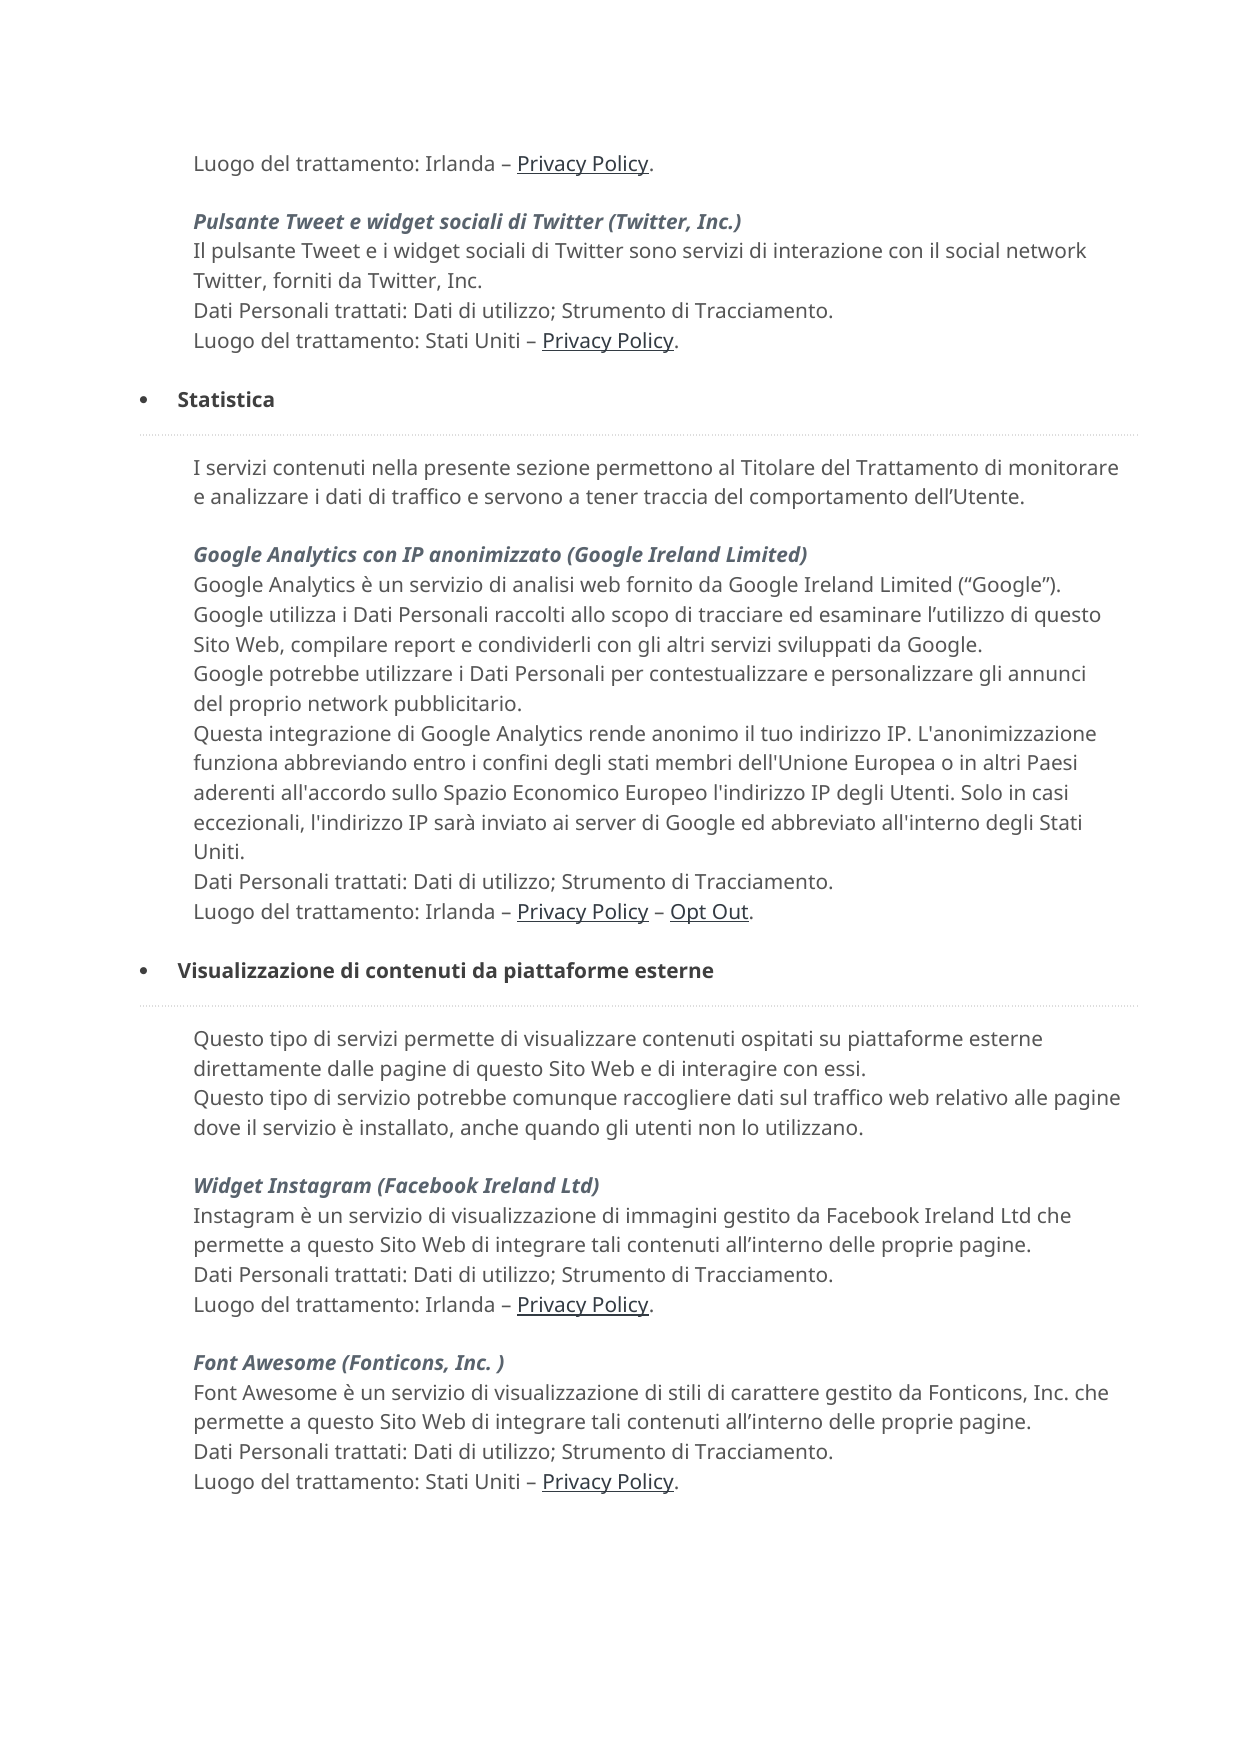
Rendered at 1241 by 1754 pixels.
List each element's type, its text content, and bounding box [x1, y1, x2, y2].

text Questo tipo di servizi permette di visualizzare contenuti ospitati su piattaforme esterne direttamente dalle pagine di questo Sito Web e di interagire con essi. Questo tipo di servizio potrebbe comunque raccogliere dati sul traffico web relativo alle pagine dove il servizio è installato, anche quando gli utenti non lo utilizzano. [193, 1023, 1122, 1141]
text Font Awesome è un servizio di visualizzazione di stili di carattere gestito da Fonticons, Inc. che permette a questo Sito Web di integrare tali contenuti all’interno delle proprie pagine. [193, 1376, 1122, 1436]
subtitle Font Awesome (Fonticons, Inc. ) [193, 1348, 1122, 1376]
text Dati Personali trattati: Dati di utilizzo; Strumento di Tracciamento. [193, 295, 1122, 324]
subtitle Pulsante Tweet e widget sociali di Twitter (Twitter, Inc.) [193, 207, 1122, 235]
text Dati Personali trattati: Dati di utilizzo; Strumento di Tracciamento. [193, 1259, 1122, 1289]
subtitle Visualizzazione di contenuti da piattaforme esterne [140, 955, 1138, 1007]
text Il pulsante Tweet e i widget sociali di Twitter sono servizi di interazione con il social network Twitter, forniti da Twitter, Inc. [193, 235, 1122, 295]
subtitle Statistica [140, 384, 1138, 436]
text I servizi contenuti nella presente sezione permettono al Titolare del Trattamento di monitorare e analizzare i dati di traffico e servono a tener traccia del comportamento dell’Utente. [193, 452, 1122, 511]
text Instagram è un servizio di visualizzazione di immagini gestito da Facebook Ireland Ltd che permette a questo Sito Web di integrare tali contenuti all’interno delle proprie pagine. [193, 1199, 1122, 1259]
text Dati Personali trattati: Dati di utilizzo; Strumento di Tracciamento. [193, 1436, 1122, 1466]
subtitle Widget Instagram (Facebook Ireland Ltd) [193, 1171, 1122, 1199]
subtitle Google Analytics con IP anonimizzato (Google Ireland Limited) [193, 541, 1122, 569]
text Luogo del trattamento: Stati Uniti – Privacy Policy. [193, 324, 1122, 354]
text Luogo del trattamento: Stati Uniti – Privacy Policy. [193, 1466, 1122, 1495]
text Luogo del trattamento: Irlanda – Privacy Policy – Opt Out. [193, 896, 1122, 925]
text Luogo del trattamento: Irlanda – Privacy Policy. [193, 148, 1122, 177]
text Dati Personali trattati: Dati di utilizzo; Strumento di Tracciamento. [193, 866, 1122, 896]
text Luogo del trattamento: Irlanda – Privacy Policy. [193, 1289, 1122, 1318]
text Google Analytics è un servizio di analisi web fornito da Google Ireland Limited (“Google”). Google utilizza i Dati Personali raccolti allo scopo di tracciare ed esaminare l’utilizzo di questo Sito Web, compilare report e condividerli con gli altri servizi sviluppati da Google. Google potrebbe utilizzare i Dati Personali per contestualizzare e personalizzare gli annunci del proprio network pubblicitario. Questa integrazione di Google Analytics rende anonimo il tuo indirizzo IP. L'anonimizzazione funziona abbreviando entro i confini degli stati membri dell'Unione Europea o in altri Paesi aderenti all'accordo sullo Spazio Economico Europeo l'indirizzo IP degli Utenti. Solo in casi eccezionali, l'indirizzo IP sarà inviato ai server di Google ed abbreviato all'interno degli Stati Uniti. [193, 569, 1122, 866]
